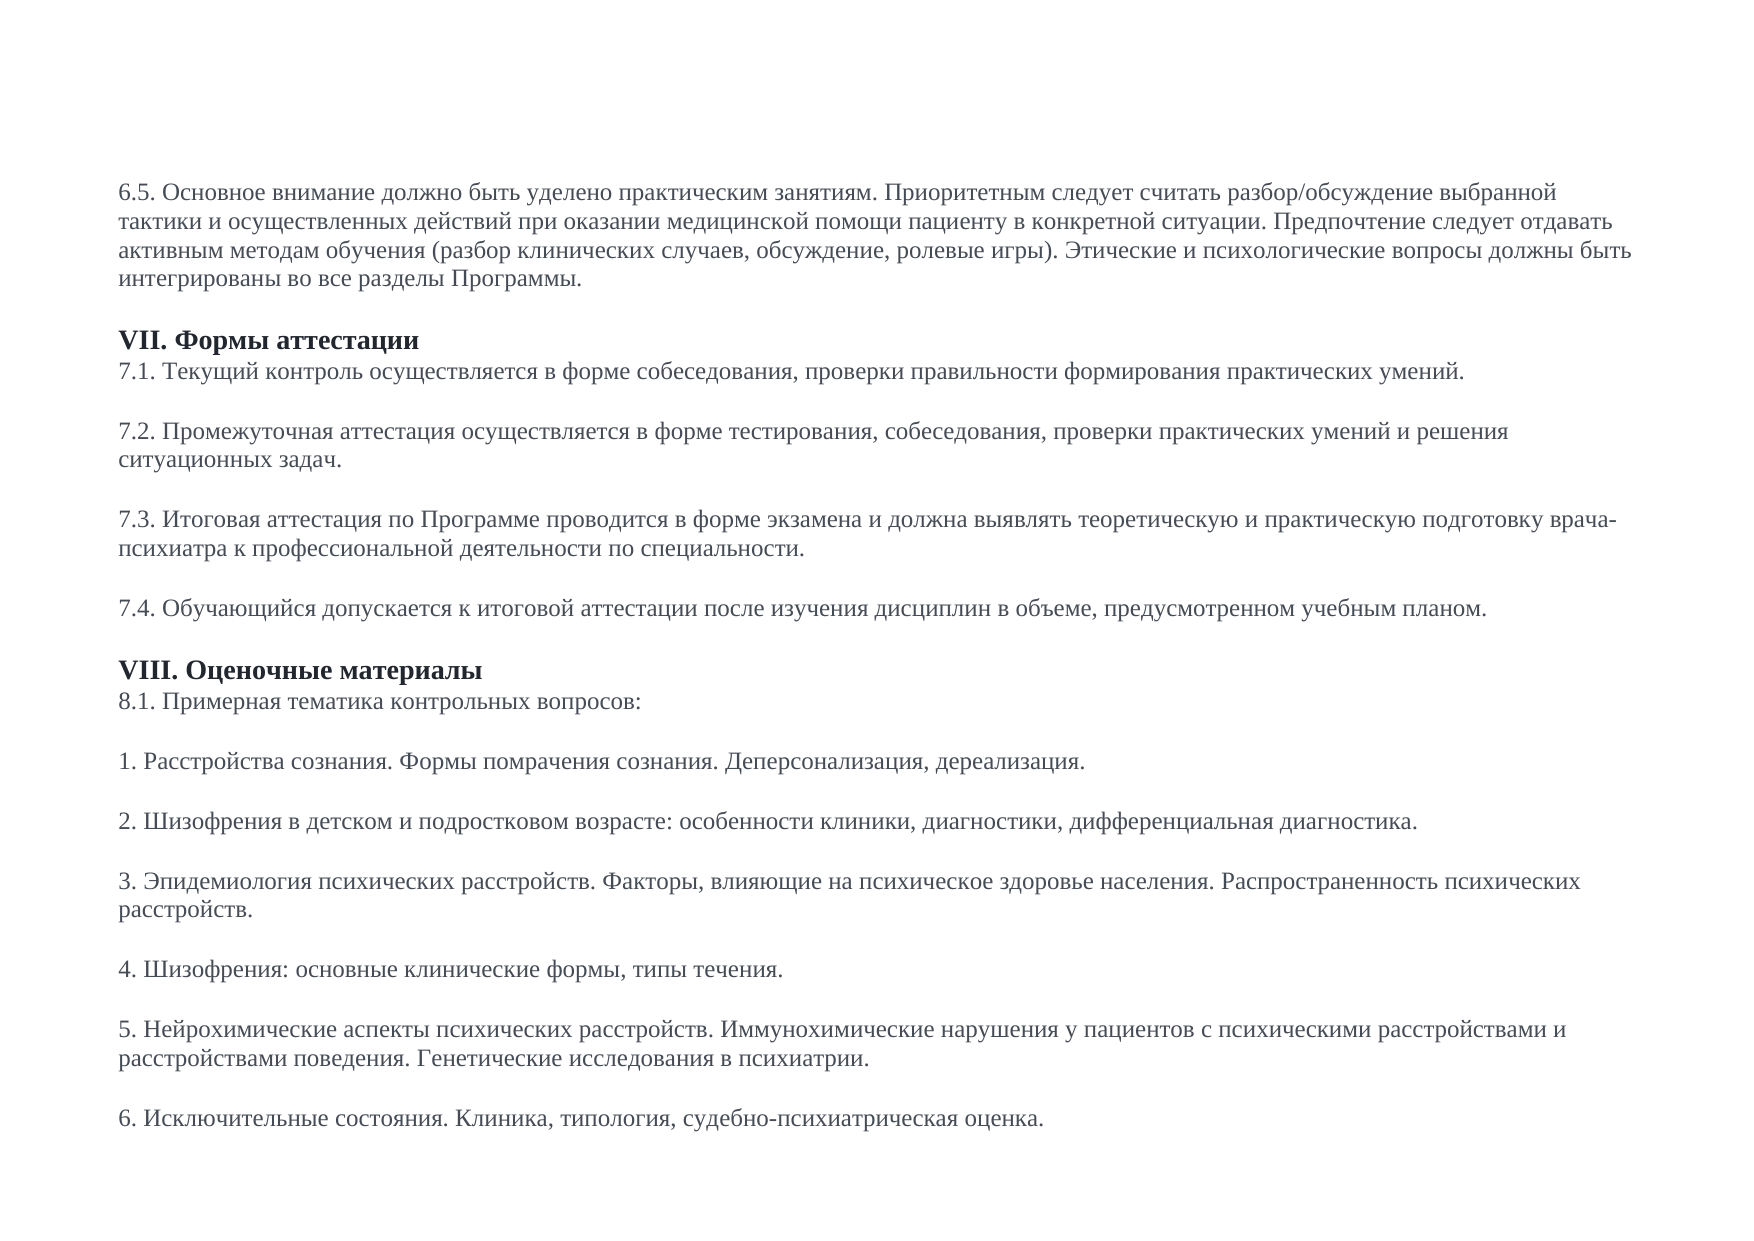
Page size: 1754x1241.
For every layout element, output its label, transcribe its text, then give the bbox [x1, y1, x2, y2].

text 7.1. Текущий контроль осуществляется в форме собеседования, проверки правильности формирования практических умений. [118, 356, 1636, 384]
text 7.4. Обучающийся допускается к итоговой аттестации после изучения дисциплин в объеме, предусмотренном учебным планом. [118, 593, 1636, 622]
text 4. Шизофрения: основные клинические формы, типы течения. [118, 954, 1636, 983]
text 7.3. Итоговая аттестация по Программе проводится в форме экзамена и должна выявлять теоретическую и практическую подготовку врача-психиатра к профессиональной деятельности по специальности. [118, 504, 1636, 562]
text VIII. Оценочные материалы [118, 653, 1636, 686]
text VII. Формы аттестации [118, 323, 1636, 356]
text 6. Исключительные состояния. Клиника, типология, судебно-психиатрическая оценка. [118, 1103, 1636, 1132]
text 8.1. Примерная тематика контрольных вопросов: [118, 686, 1636, 714]
text 1. Расстройства сознания. Формы помрачения сознания. Деперсонализация, дереализация. [118, 746, 1636, 774]
text 3. Эпидемиология психических расстройств. Факторы, влияющие на психическое здоровье населения. Распространенность психических расстройств. [118, 866, 1636, 923]
text 2. Шизофрения в детском и подростковом возрасте: особенности клиники, диагностики, дифференциальная диагностика. [118, 806, 1636, 834]
text 6.5. Основное внимание должно быть уделено практическим занятиям. Приоритетным следует считать разбор/обсуждение выбранной тактики и осуществленных действий при оказании медицинской помощи пациенту в конкретной ситуации. Предпочтение следует отдавать активным методам обучения (разбор клинических случаев, обсуждение, ролевые игры). Этические и психологические вопросы должны быть интегрированы во все разделы Программы. [118, 177, 1636, 292]
text 7.2. Промежуточная аттестация осуществляется в форме тестирования, собеседования, проверки практических умений и решения ситуационных задач. [118, 416, 1636, 473]
text 5. Нейрохимические аспекты психических расстройств. Иммунохимические нарушения у пациентов с психическими расстройствами и расстройствами поведения. Генетические исследования в психиатрии. [118, 1014, 1636, 1072]
